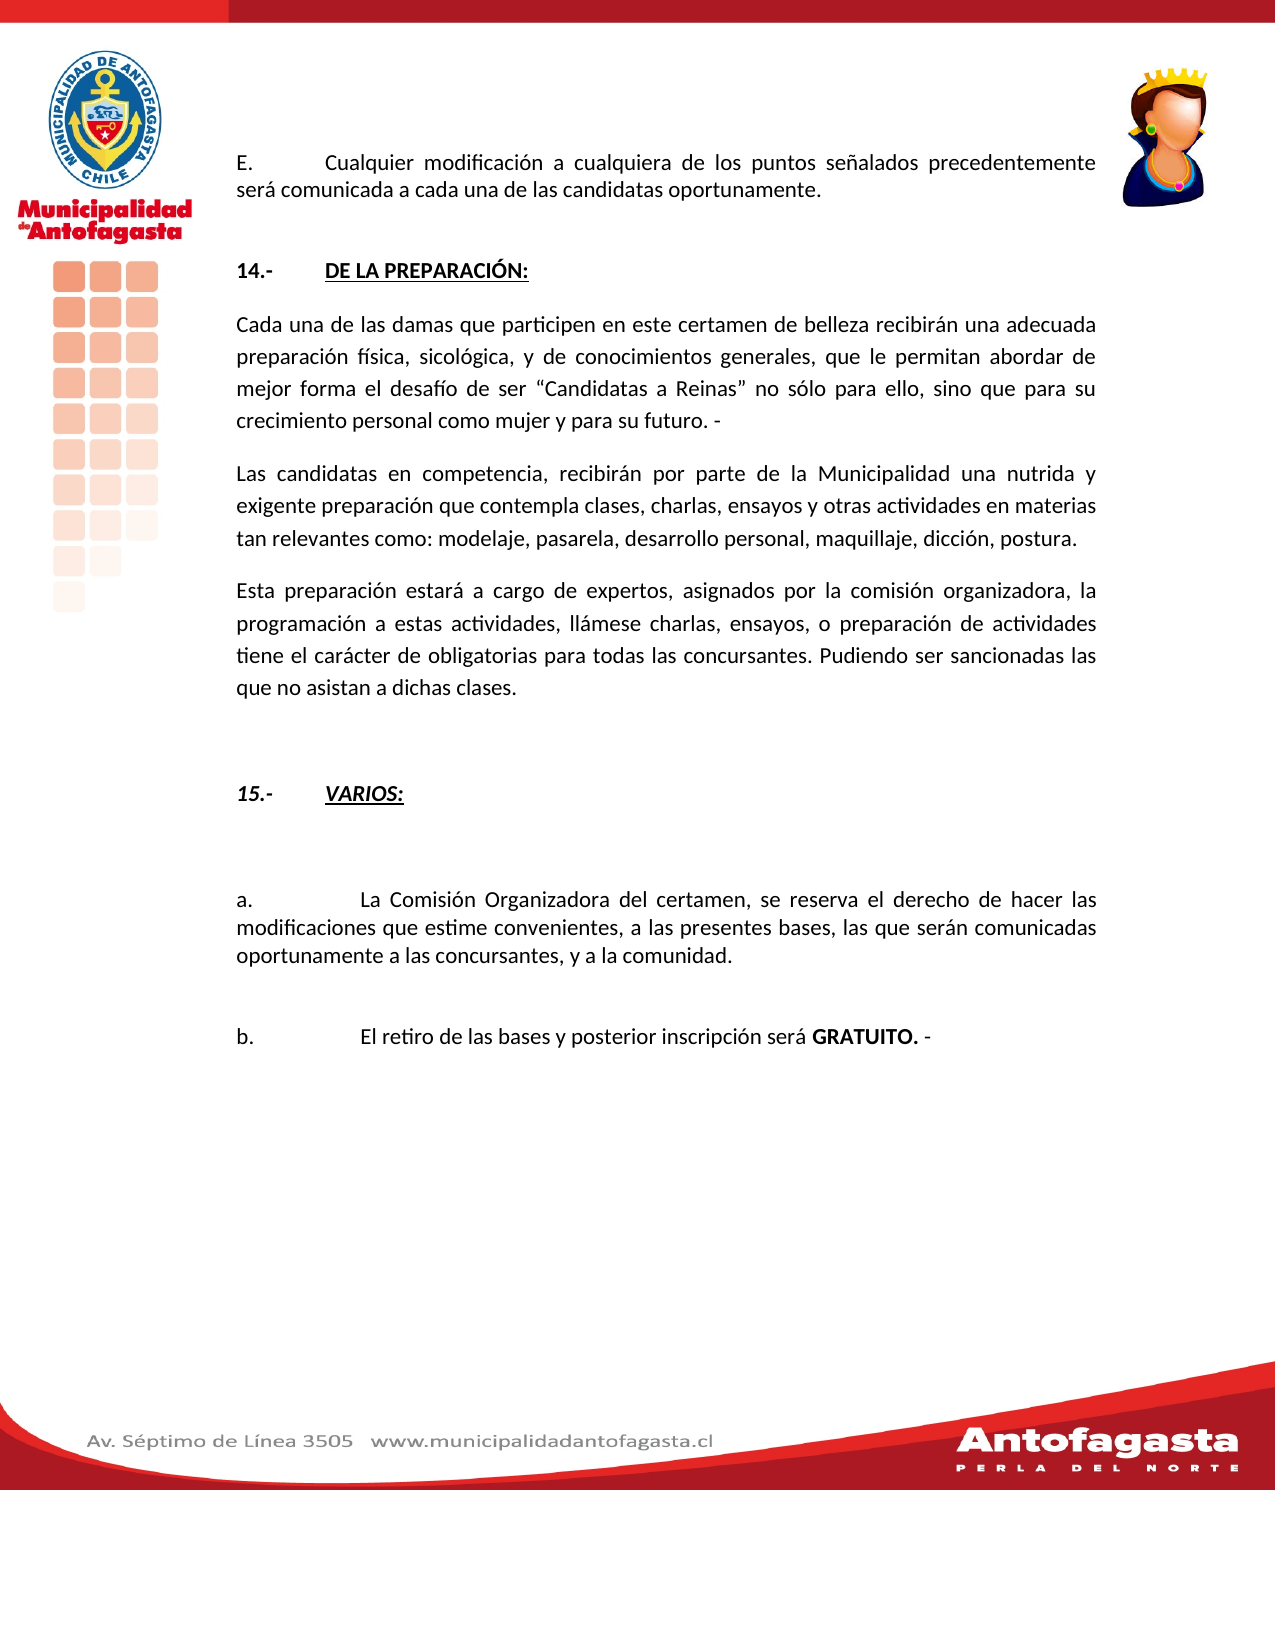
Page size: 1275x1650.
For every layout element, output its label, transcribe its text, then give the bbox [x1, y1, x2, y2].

list El retiro de las bases y posterior inscripción será GRATUITO. - [236, 1022, 1098, 1050]
text Esta preparación estará a cargo de expertos, asignados por la comisión organizadora, la programación a estas actividades, llámese charlas, ensayos, o preparación de actividades tiene el carácter de obligatorias para todas las concursantes. Pudiendo ser sancionadas las que no asistan a dichas clases. [236, 577, 1098, 701]
text Las candidatas en competencia, recibirán por parte de la Municipalidad una nutrida y exigente preparación que contempla clases, charlas, ensayos y otras actividades en materias tan relevantes como: modelaje, pasarela, desarrollo personal, maquillaje, dicción, postura. [236, 459, 1098, 552]
text Cada una de las damas que participen en este certamen de belleza recibirán una adecuada preparación física, sicológica, y de conocimientos generales, que le permitan abordar de mejor forma el desafío de ser “Candidatas a Reinas” no sólo para ello, sino que para su crecimiento personal como mujer y para su futuro. - [236, 310, 1098, 434]
text 14.- DE LA PREPARACIÓN: [177, 257, 1098, 285]
picture [0, 1355, 1275, 1490]
text 15.- VARIOS: [236, 779, 1098, 807]
picture [0, 0, 1275, 618]
list La Comisión Organizadora del certamen, se reserva el derecho de hacer las modificaciones que estime convenientes, a las presentes bases, las que serán comunicadas oportunamente a las concursantes, y a la comunidad. [236, 885, 1098, 969]
list Cualquier modificación a cualquiera de los puntos señalados precedentemente será comunicada a cada una de las candidatas oportunamente. [236, 148, 1098, 204]
